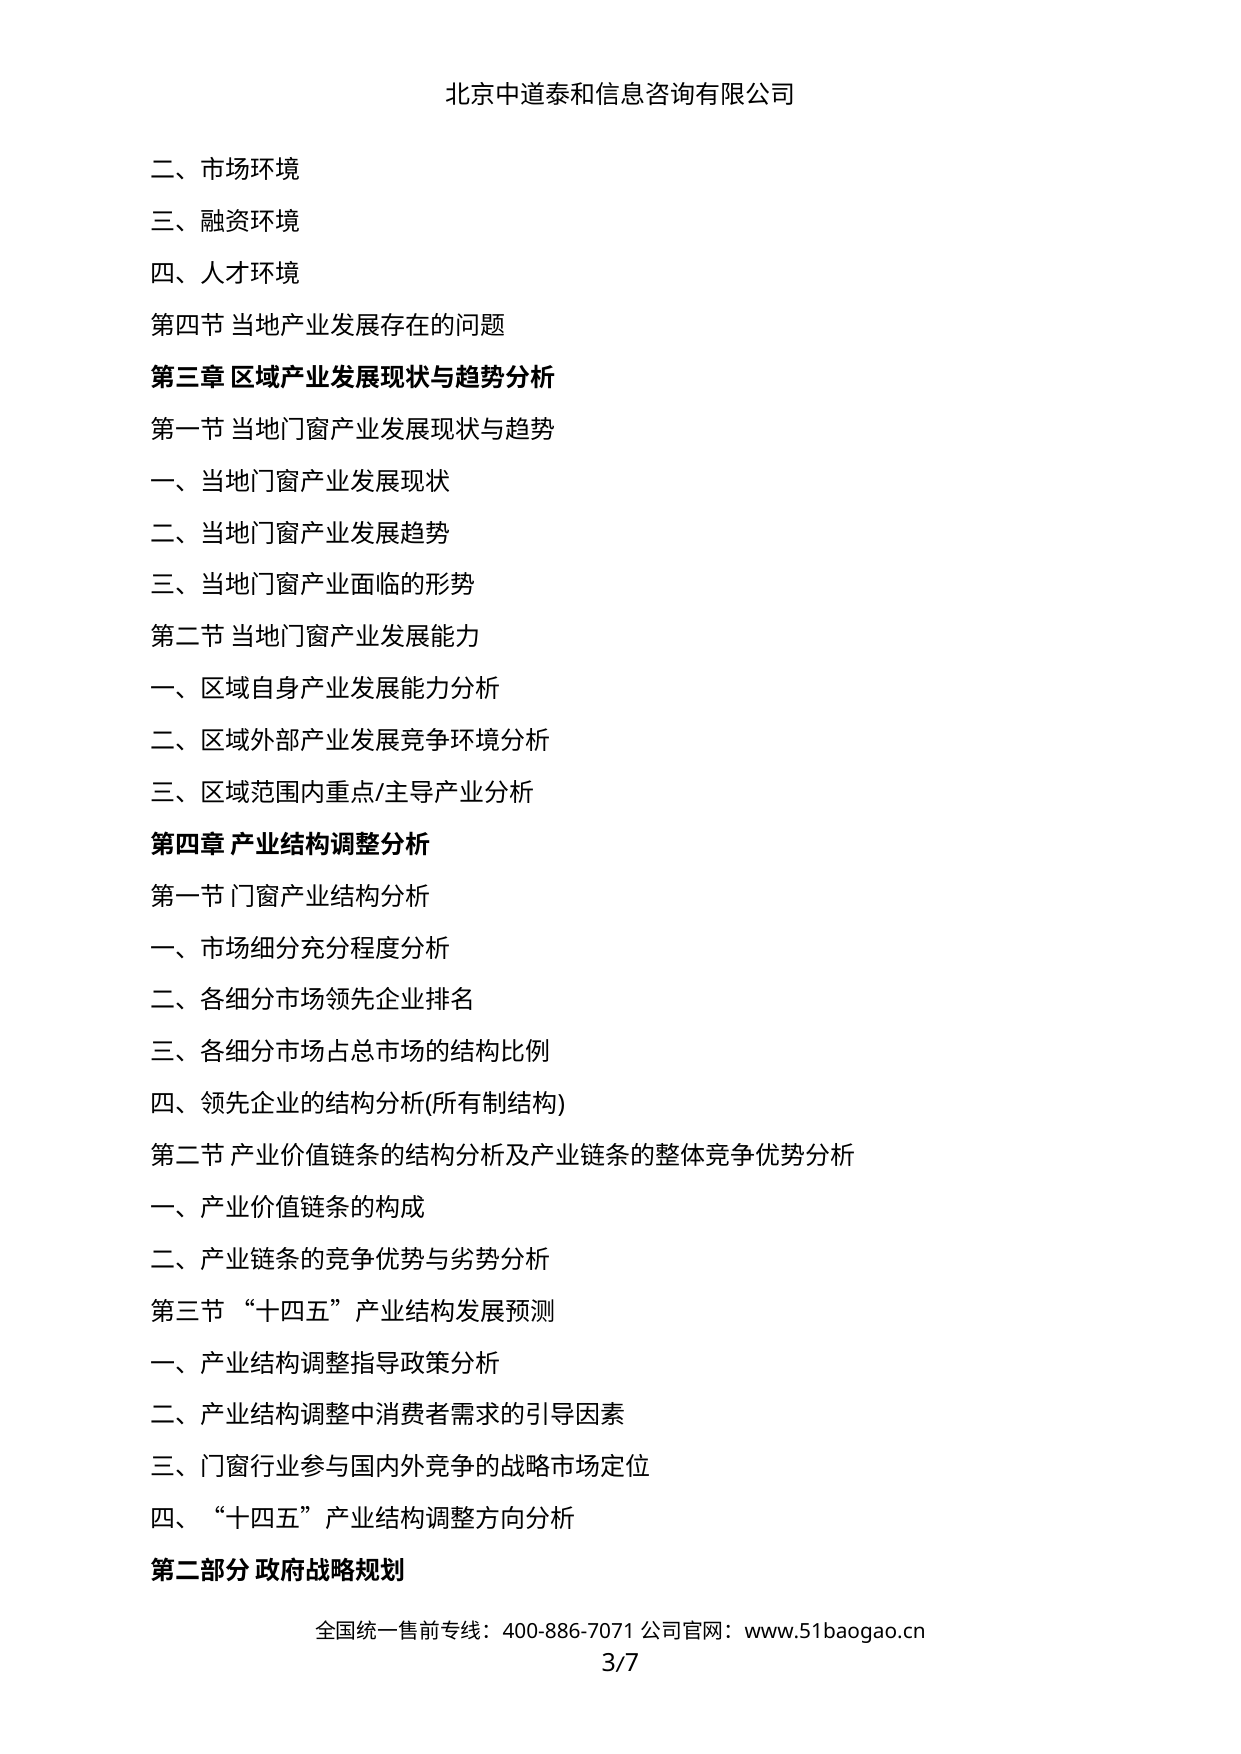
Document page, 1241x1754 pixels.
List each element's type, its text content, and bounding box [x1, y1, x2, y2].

text 二、区域外部产业发展竞争环境分析 [150, 721, 1090, 757]
text 第四章 产业结构调整分析 [150, 824, 1090, 861]
text 三、各细分市场占总市场的结构比例 [150, 1032, 1090, 1068]
text 第三章 区域产业发展现状与趋势分析 [150, 357, 1090, 394]
text 第一节 当地门窗产业发展现状与趋势 [150, 409, 1090, 446]
text 二、市场环境 [150, 150, 1090, 186]
text 第三节 “十四五”产业结构发展预测 [150, 1291, 1090, 1327]
text 三、融资环境 [150, 202, 1090, 238]
text 二、产业链条的竞争优势与劣势分析 [150, 1239, 1090, 1276]
text 第二部分 政府战略规划 [150, 1551, 1090, 1587]
text 三、区域范围内重点/主导产业分析 [150, 772, 1090, 809]
text 第四节 当地产业发展存在的问题 [150, 306, 1090, 342]
text 第二节 当地门窗产业发展能力 [150, 617, 1090, 653]
text 三、当地门窗产业面临的形势 [150, 565, 1090, 601]
text 一、产业结构调整指导政策分析 [150, 1343, 1090, 1379]
text 四、人才环境 [150, 254, 1090, 290]
text 第一节 门窗产业结构分析 [150, 876, 1090, 912]
text 一、市场细分充分程度分析 [150, 928, 1090, 964]
text 第二节 产业价值链条的结构分析及产业链条的整体竞争优势分析 [150, 1136, 1090, 1172]
text 二、产业结构调整中消费者需求的引导因素 [150, 1395, 1090, 1431]
text 三、门窗行业参与国内外竞争的战略市场定位 [150, 1447, 1090, 1483]
text 二、当地门窗产业发展趋势 [150, 513, 1090, 549]
text 一、区域自身产业发展能力分析 [150, 669, 1090, 705]
text 二、各细分市场领先企业排名 [150, 980, 1090, 1016]
text 一、产业价值链条的构成 [150, 1187, 1090, 1224]
text 四、领先企业的结构分析(所有制结构) [150, 1084, 1090, 1120]
text 四、“十四五”产业结构调整方向分析 [150, 1499, 1090, 1535]
text 一、当地门窗产业发展现状 [150, 461, 1090, 497]
